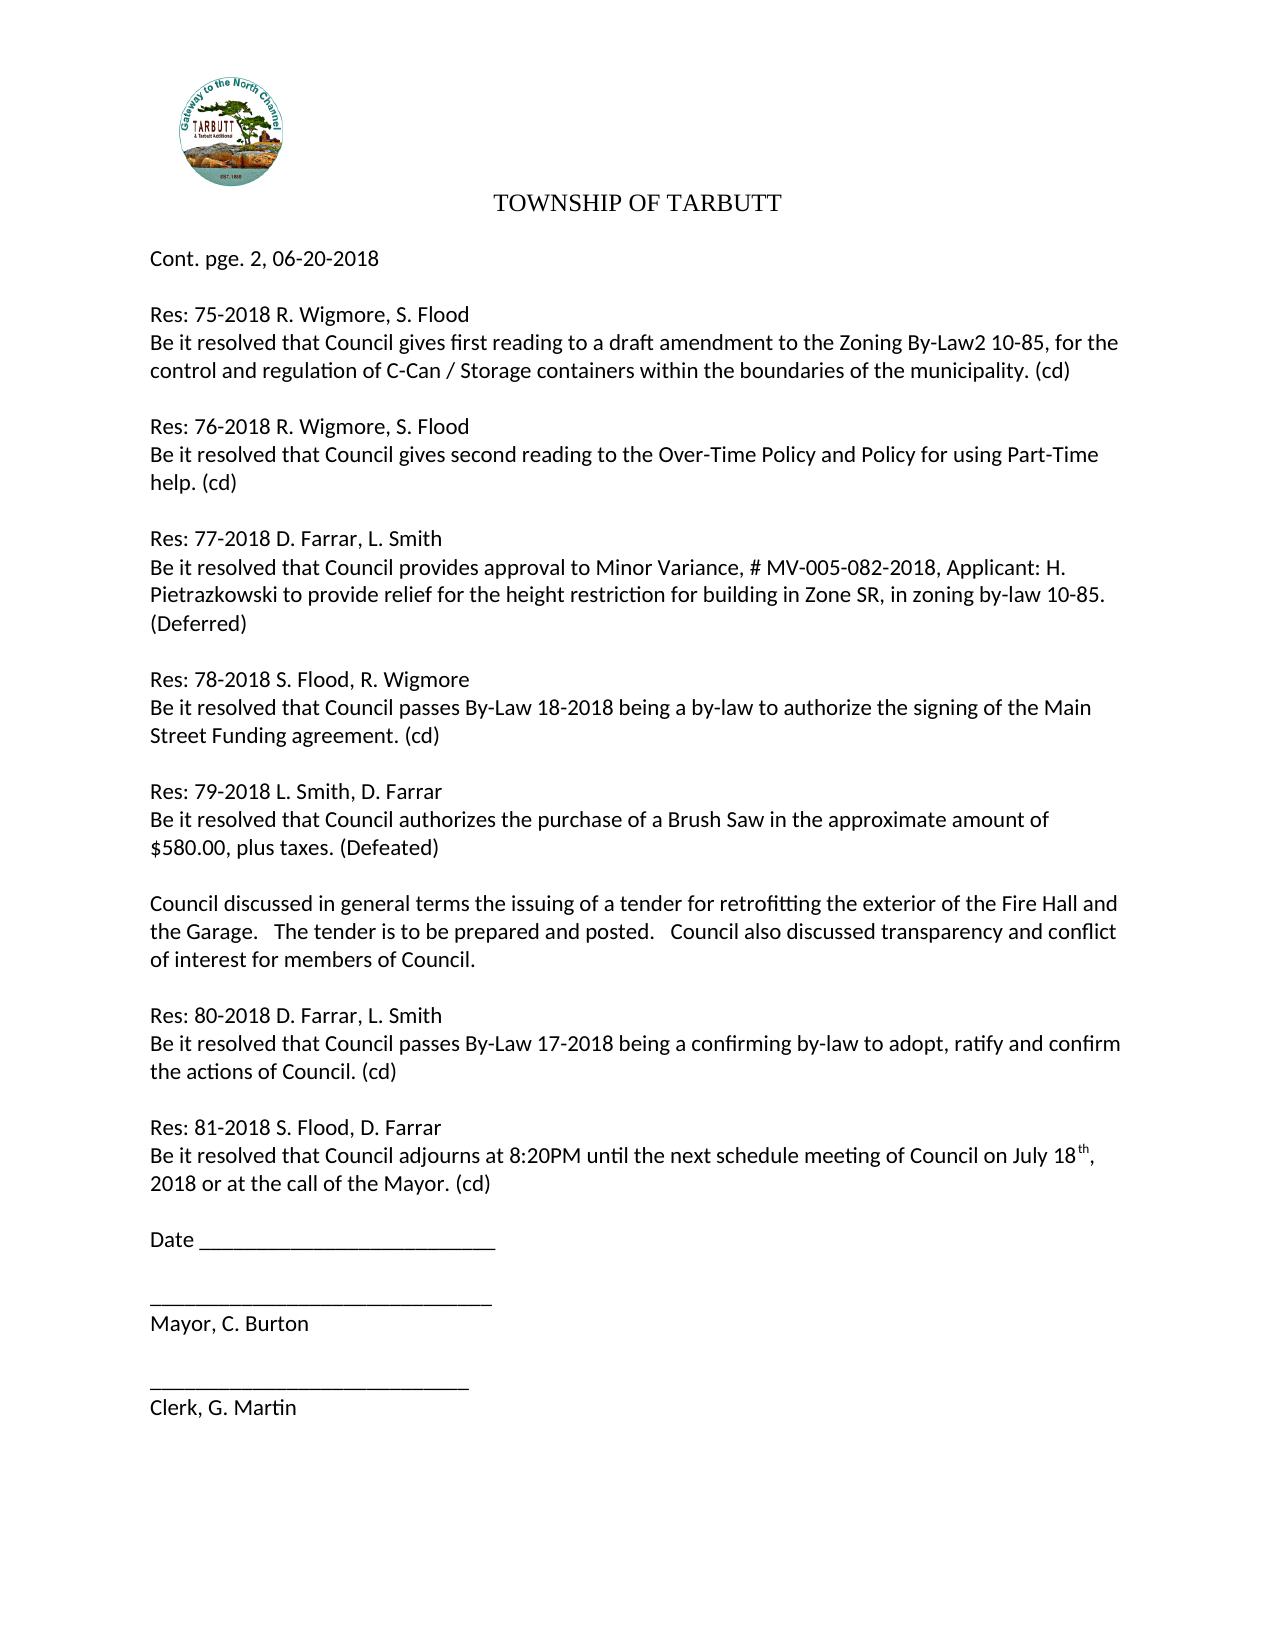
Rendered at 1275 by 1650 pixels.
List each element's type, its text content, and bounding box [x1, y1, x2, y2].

text Date __________________________ [150, 1225, 1125, 1253]
text Res: 77-2018 D. Farrar, L. Smith [150, 524, 1125, 553]
text Be it resolved that Council gives second reading to the Over-Time Policy and Policy for using Part-Time help. (cd) [150, 441, 1125, 497]
text ____________________________ [150, 1365, 1125, 1393]
text Res: 78-2018 S. Flood, R. Wigmore [150, 665, 1125, 693]
text Res: 76-2018 R. Wigmore, S. Flood [150, 412, 1125, 441]
text Cont. pge. 2, 06-20-2018 [150, 244, 1125, 272]
text Res: 79-2018 L. Smith, D. Farrar [150, 777, 1125, 805]
text Res: 81-2018 S. Flood, D. Farrar [150, 1113, 1125, 1141]
text Be it resolved that Council authorizes the purchase of a Brush Saw in the approximate amount of $580.00, plus taxes. (Defeated) [150, 805, 1125, 861]
text ______________________________ [150, 1281, 1125, 1309]
picture [150, 74, 314, 188]
text Council discussed in general terms the issuing of a tender for retrofitting the exterior of the Fire Hall and the Garage. The tender is to be prepared and posted. Council also discussed transparency and conflict of interest for members of Council. [150, 889, 1125, 973]
text Clerk, G. Martin [150, 1393, 1125, 1421]
text Res: 80-2018 D. Farrar, L. Smith [150, 1001, 1125, 1029]
text Be it resolved that Council adjourns at 8:20PM until the next schedule meeting of Council on July 18th, 2018 or at the call of the Mayor. (cd) [150, 1141, 1125, 1197]
text Res: 75-2018 R. Wigmore, S. Flood [150, 300, 1125, 328]
text Mayor, C. Burton [150, 1309, 1125, 1337]
text Be it resolved that Council passes By-Law 18-2018 being a by-law to authorize the signing of the Main Street Funding agreement. (cd) [150, 693, 1125, 749]
text Be it resolved that Council provides approval to Minor Variance, # MV-005-082-2018, Applicant: H. Pietrazkowski to provide relief for the height restriction for building in Zone SR, in zoning by-law 10-85. (Deferred) [150, 553, 1125, 637]
text Be it resolved that Council passes By-Law 17-2018 being a confirming by-law to adopt, ratify and confirm the actions of Council. (cd) [150, 1029, 1125, 1085]
text Be it resolved that Council gives first reading to a draft amendment to the Zoning By-Law2 10-85, for the control and regulation of C-Can / Storage containers within the boundaries of the municipality. (cd) [150, 328, 1125, 384]
